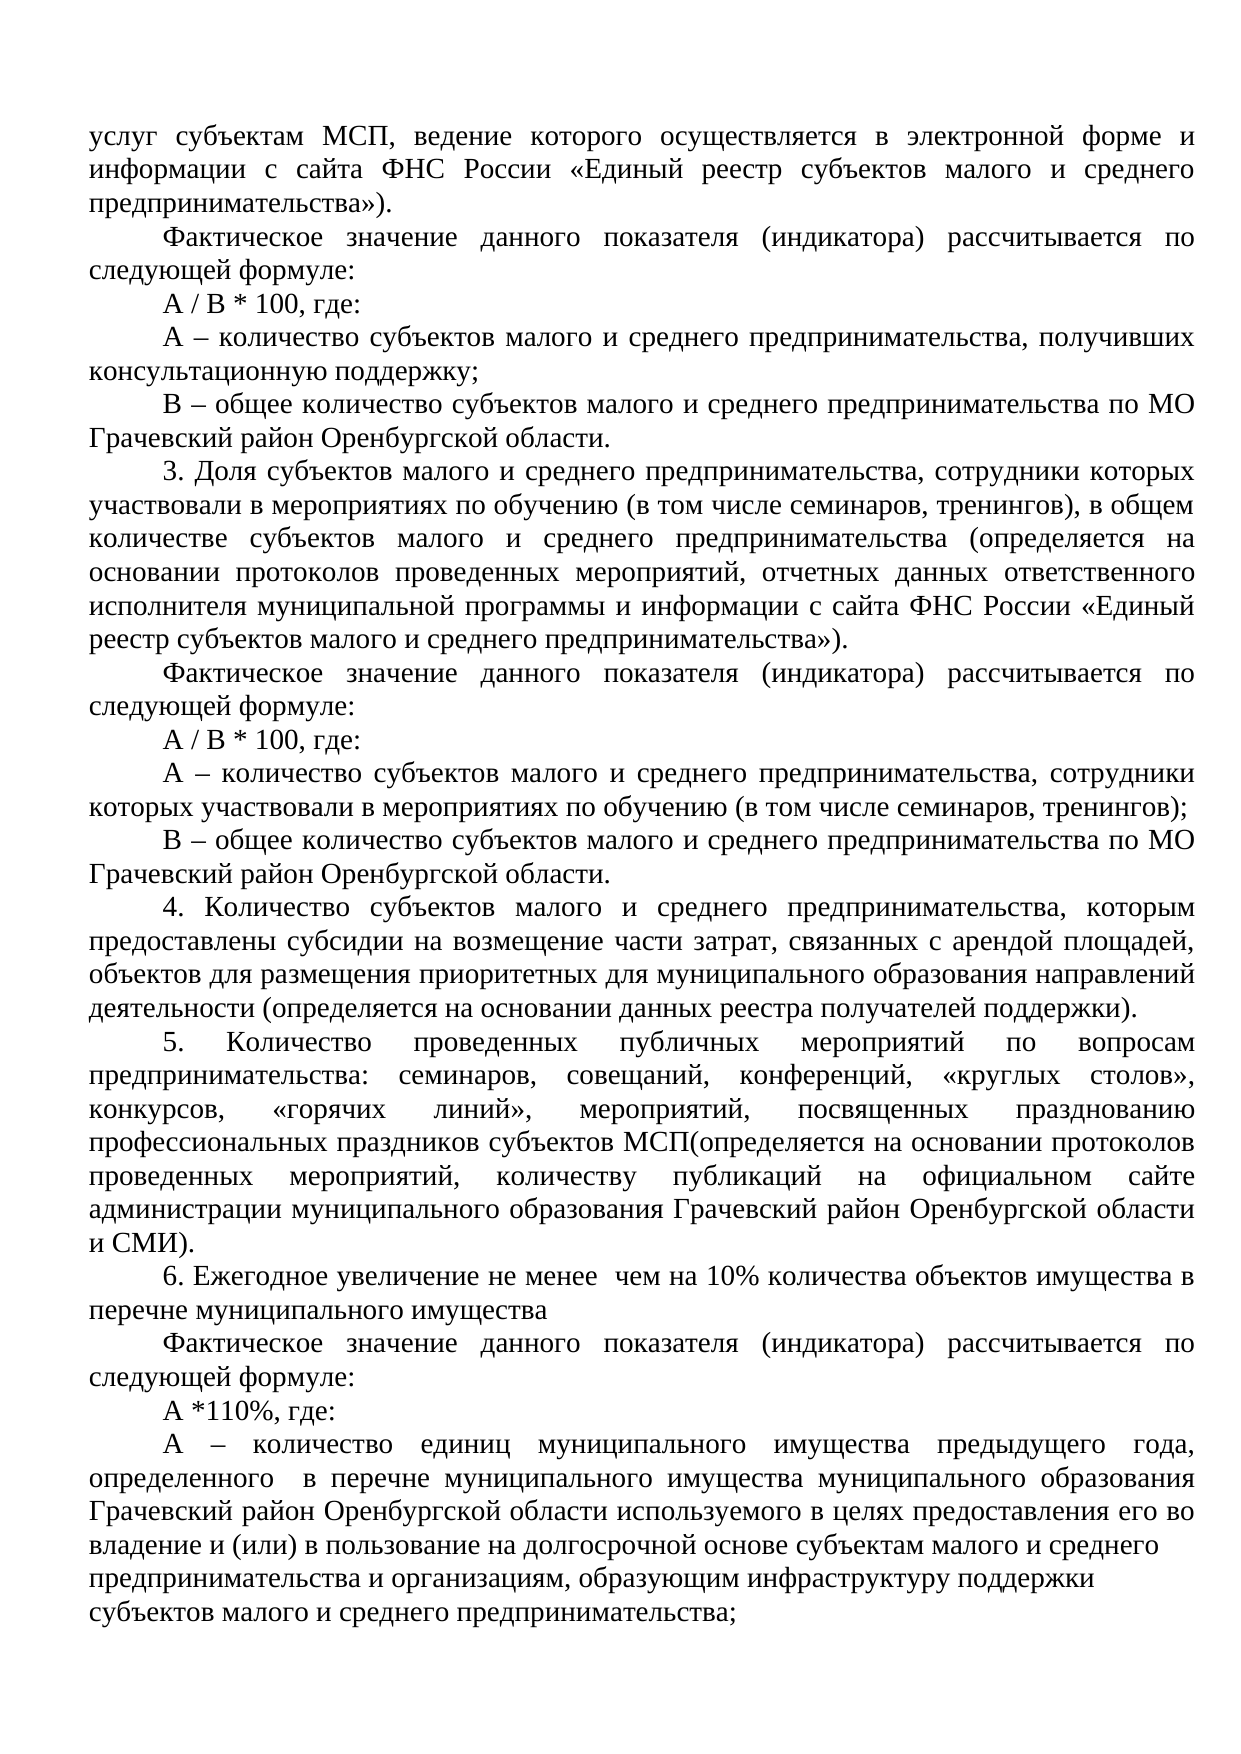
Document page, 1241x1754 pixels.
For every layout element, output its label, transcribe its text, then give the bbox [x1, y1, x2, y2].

text А – количество субъектов малого и среднего предпринимательства, сотрудники которых участвовали в мероприятиях по обучению (в том числе семинаров, тренингов); [89, 755, 1196, 822]
text 3. Доля субъектов малого и среднего предпринимательства, сотрудники которых участвовали в мероприятиях по обучению (в том числе семинаров, тренингов), в общем количестве субъектов малого и среднего предпринимательства (определяется на основании протоколов проведенных мероприятий, отчетных данных ответственного исполнителя муниципальной программы и информации с сайта ФНС России «Единый реестр субъектов малого и среднего предпринимательства»). [89, 453, 1196, 655]
text Фактическое значение данного показателя (индикатора) рассчитывается по следующей формуле: [89, 219, 1196, 286]
text А *110%, где: [89, 1393, 1196, 1426]
text Фактическое значение данного показателя (индикатора) рассчитывается по следующей формуле: [89, 1326, 1196, 1393]
text субъектов малого и среднего предпринимательства; [89, 1594, 1196, 1627]
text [89, 118, 1196, 219]
text Фактическое значение данного показателя (индикатора) рассчитывается по следующей формуле: [89, 655, 1196, 722]
text А – количество единиц муниципального имущества предыдущего года, определенного в перечне муниципального имущества муниципального образования Грачевский район Оренбургской области используемого в целях предоставления его во владение и (или) в пользование на долгосрочной основе субъектам малого и среднего [89, 1426, 1196, 1560]
text А / В * 100, где: [89, 722, 1196, 755]
text В – общее количество субъектов малого и среднего предпринимательства по МО Грачевский район Оренбургской области. [89, 386, 1196, 453]
text 6. Ежегодное увеличение не менее чем на 10% количества объектов имущества в перечне муниципального имущества [89, 1258, 1196, 1326]
text 4. Количество субъектов малого и среднего предпринимательства, которым предоставлены субсидии на возмещение части затрат, связанных с арендой площадей, объектов для размещения приоритетных для муниципального образования направлений деятельности (определяется на основании данных реестра получателей поддержки). [89, 889, 1196, 1024]
text предпринимательства и организациям, образующим инфраструктуру поддержки [89, 1560, 1196, 1594]
text В – общее количество субъектов малого и среднего предпринимательства по МО Грачевский район Оренбургской области. [89, 822, 1196, 889]
text А – количество субъектов малого и среднего предпринимательства, получивших консультационную поддержку; [89, 319, 1196, 386]
text А / В * 100, где: [89, 286, 1196, 319]
text 5. Количество проведенных публичных мероприятий по вопросам предпринимательства: семинаров, совещаний, конференций, «круглых столов», конкурсов, «горячих линий», мероприятий, посвященных празднованию профессиональных праздников субъектов МСП(определяется на основании протоколов проведенных мероприятий, количеству публикаций на официальном сайте администрации муниципального образования Грачевский район Оренбургской области и СМИ). [89, 1024, 1196, 1258]
